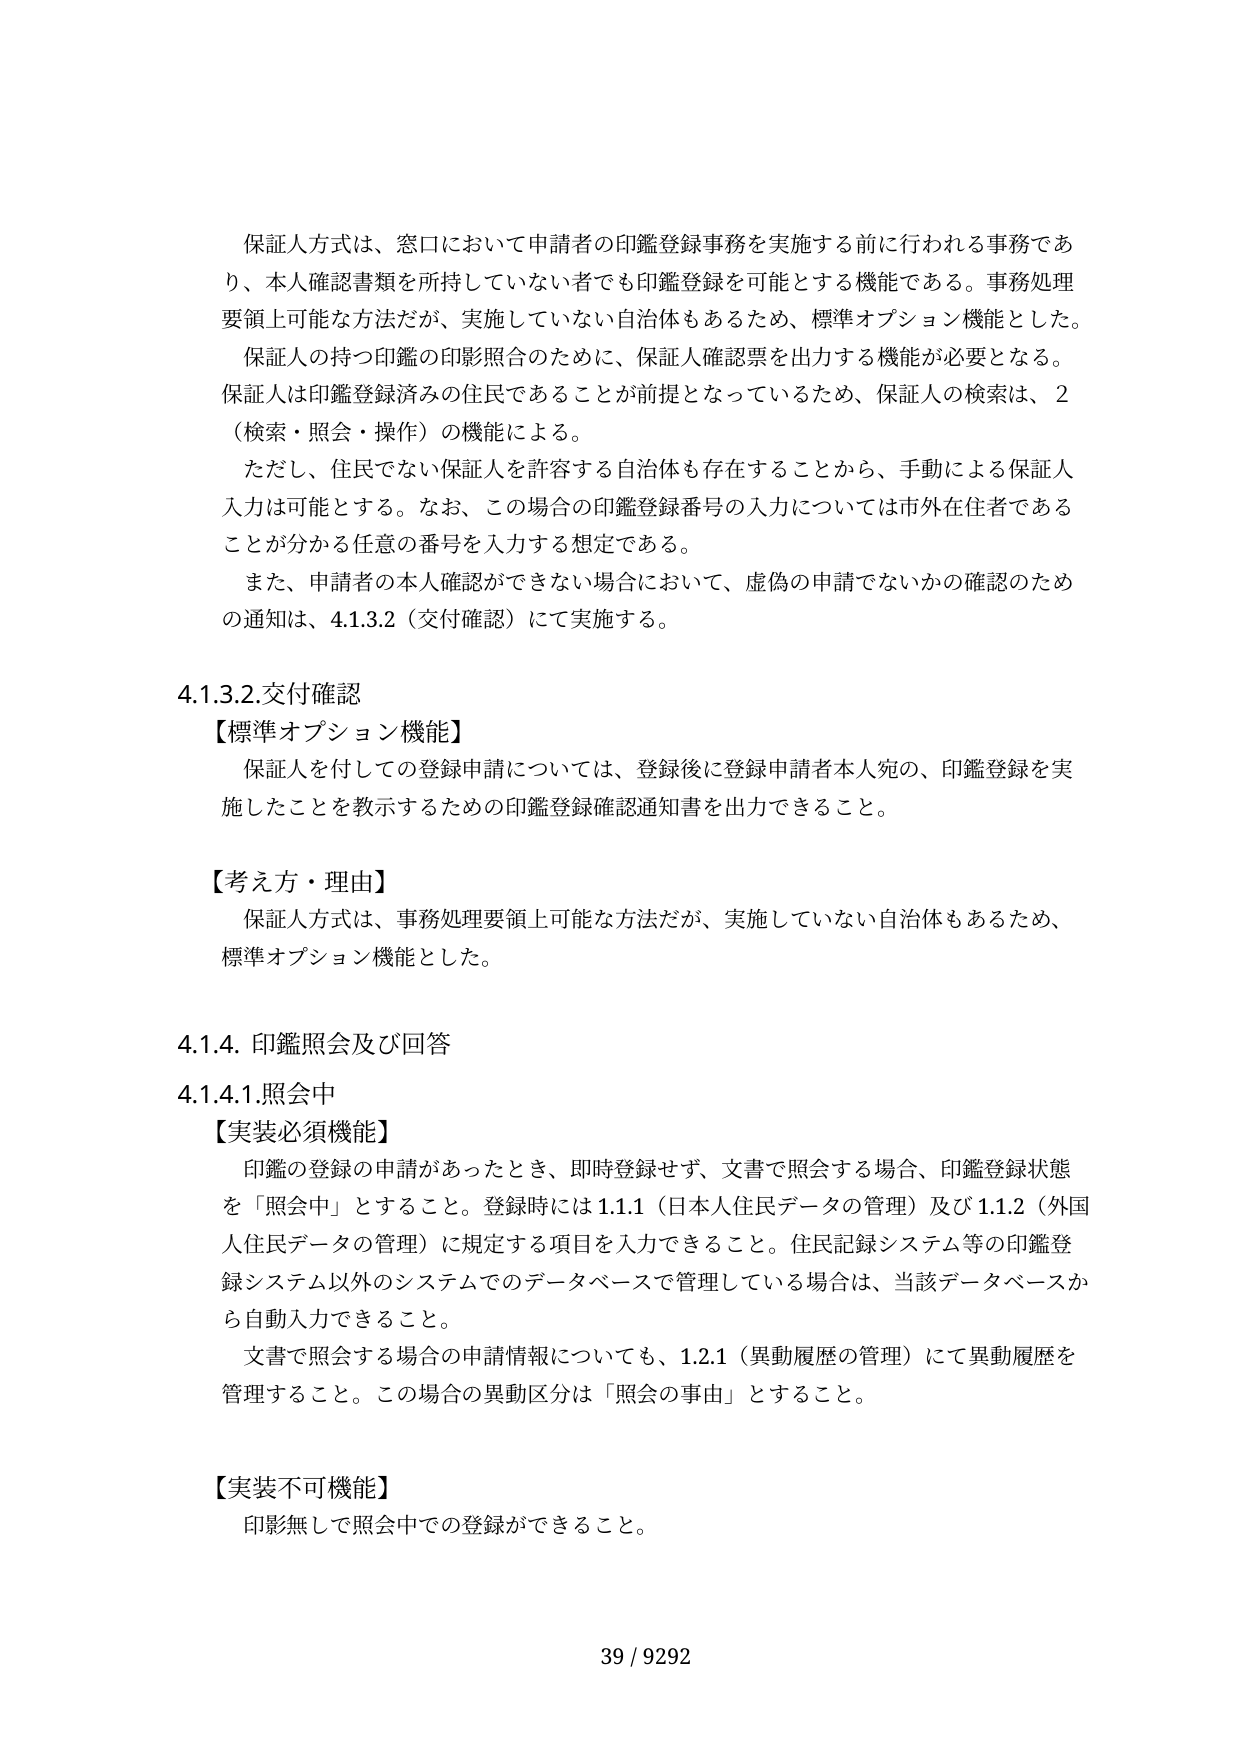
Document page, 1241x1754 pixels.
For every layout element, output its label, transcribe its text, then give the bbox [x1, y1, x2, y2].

text 印影無しで照会中での登録ができること。 [221, 1505, 1092, 1543]
text 【実装不可機能】 [177, 1468, 1092, 1505]
text 【考え方・理由】 [177, 862, 1092, 899]
subtitle 4.1.3.2.交付確認 [177, 674, 1092, 712]
text 保証人方式は、事務処理要領上可能な方法だが、実施していない自治体もあるため、標準オプション機能とした。 [221, 899, 1092, 974]
text 【実装必須機能】 [177, 1112, 1092, 1149]
text ただし、住民でない保証人を許容する自治体も存在することから、手動による保証人入力は可能とする。なお、この場合の印鑑登録番号の入力については市外在住者であることが分かる任意の番号を入力する想定である。 [221, 449, 1092, 562]
subtitle 4.1.4.1.照会中 [177, 1074, 1092, 1112]
text 保証人の持つ印鑑の印影照合のために、保証人確認票を出力する機能が必要となる。保証人は印鑑登録済みの住民であることが前提となっているため、保証人の検索は、２（検索・照会・操作）の機能による。 [221, 337, 1092, 449]
text 文書で照会する場合の申請情報についても、1.2.1（異動履歴の管理）にて異動履歴を管理すること。この場合の異動区分は「照会の事由」とすること。 [221, 1337, 1092, 1412]
text また、申請者の本人確認ができない場合において、虚偽の申請でないかの確認のための通知は、4.1.3.2（交付確認）にて実施する。 [221, 562, 1092, 637]
text 保証人方式は、窓口において申請者の印鑑登録事務を実施する前に行われる事務であり、本人確認書類を所持していない者でも印鑑登録を可能とする機能である。事務処理要領上可能な方法だが、実施していない自治体もあるため、標準オプション機能とした。 [221, 224, 1092, 337]
text 印鑑の登録の申請があったとき、即時登録せず、文書で照会する場合、印鑑登録状態を「照会中」とすること。登録時には1.1.1（日本人住民データの管理）及び1.1.2（外国人住民データの管理）に規定する項目を入力できること。住民記録システム等の印鑑登録システム以外のシステムでのデータベースで管理している場合は、当該データベースから自動入力できること。 [221, 1149, 1092, 1337]
subtitle 印鑑照会及び回答 [177, 1024, 1092, 1062]
text 保証人を付しての登録申請については、登録後に登録申請者本人宛の、印鑑登録を実施したことを教示するための印鑑登録確認通知書を出力できること。 [221, 749, 1092, 824]
text 【標準オプション機能】 [177, 712, 1092, 749]
